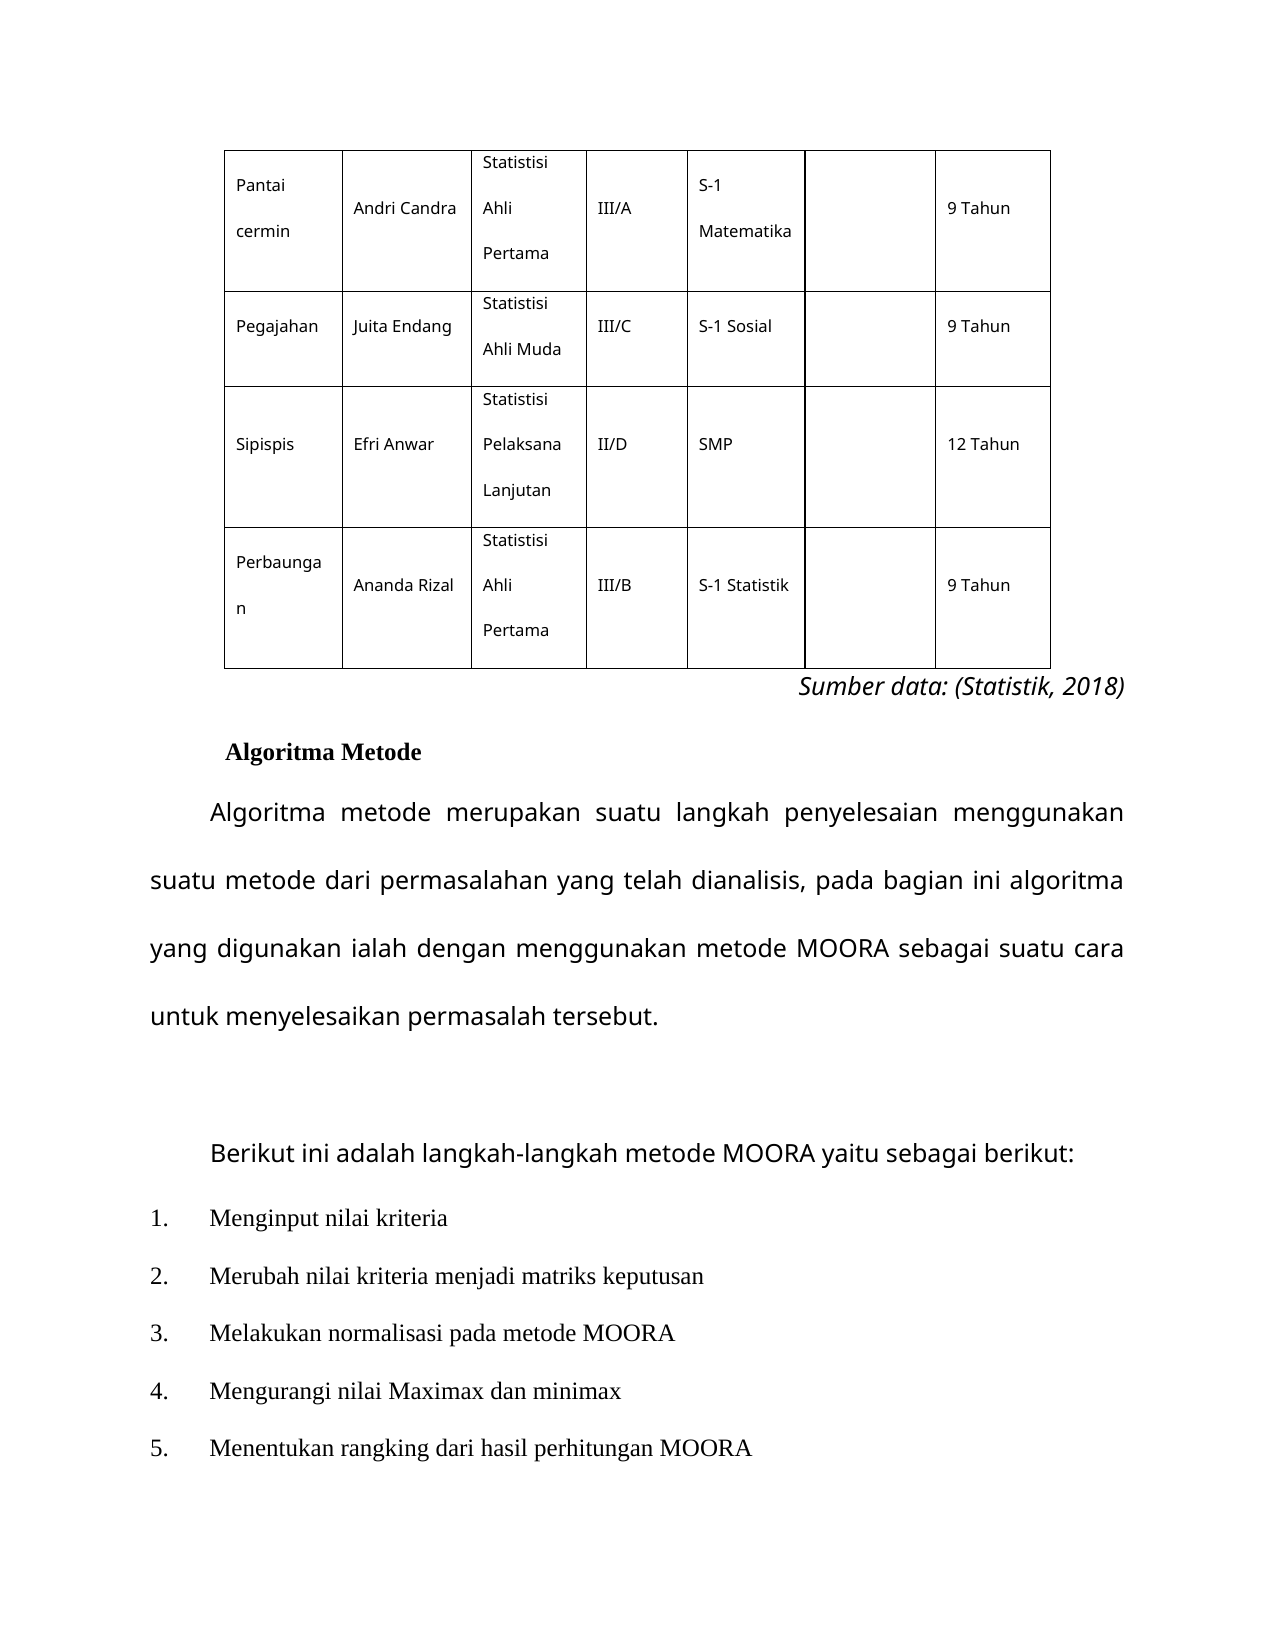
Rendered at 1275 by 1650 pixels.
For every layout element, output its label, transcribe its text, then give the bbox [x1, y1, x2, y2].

table_cell Pegajahan [225, 292, 342, 386]
text Sumber data: (Statistik, 2018) [150, 669, 1125, 703]
table_cell S-1 Sosial [688, 292, 804, 386]
table_cell II/D [587, 387, 687, 527]
table_cell Perbaungan [225, 528, 342, 668]
list Menginput nilai kriteria [150, 1203, 1125, 1232]
list Menentukan rangking dari hasil perhitungan MOORA [150, 1433, 1125, 1462]
list Algoritma metode merupakan suatu langkah penyelesaian menggunakan suatu metode dari permasalahan yang telah dianalisis, pada bagian ini algoritma yang digunakan ialah dengan menggunakan metode MOORA sebagai suatu cara untuk menyelesaikan permasalah tersebut. [150, 794, 1125, 1033]
table_cell Sipispis [225, 387, 342, 527]
table_cell 9 Tahun [936, 528, 1050, 668]
table_cell Statistisi Ahli Muda [472, 292, 586, 386]
table_cell [806, 151, 935, 291]
table_cell S-1 Matematika [688, 151, 804, 291]
table_cell Andri Candra [343, 151, 471, 291]
table_cell Efri Anwar [343, 387, 471, 527]
table_cell Juita Endang [343, 292, 471, 386]
table_cell [806, 387, 935, 527]
list Mengurangi nilai Maximax dan minimax [150, 1376, 1125, 1404]
table_cell Statistisi Ahli Pertama [472, 528, 586, 668]
table_cell [806, 528, 935, 668]
table_cell S-1 Statistik [688, 528, 804, 668]
table_cell 9 Tahun [936, 151, 1050, 291]
table_cell 12 Tahun [936, 387, 1050, 527]
table_cell 9 Tahun [936, 292, 1050, 386]
table_cell III/C [587, 292, 687, 386]
table_cell [806, 292, 935, 386]
table_cell Pantai cermin [225, 151, 342, 291]
table_cell Ananda Rizal [343, 528, 471, 668]
table_cell SMP [688, 387, 804, 527]
subtitle Algoritma Metode [225, 737, 1125, 766]
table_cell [472, 151, 586, 291]
list Merubah nilai kriteria menjadi matriks keputusan [150, 1261, 1125, 1289]
list Melakukan normalisasi pada metode MOORA [150, 1318, 1125, 1347]
table_cell III/B [587, 528, 687, 668]
table_cell III/A [587, 151, 687, 291]
list Berikut ini adalah langkah-langkah metode MOORA yaitu sebagai berikut: [150, 1135, 1125, 1169]
table_cell Statistisi Pelaksana Lanjutan [472, 387, 586, 527]
